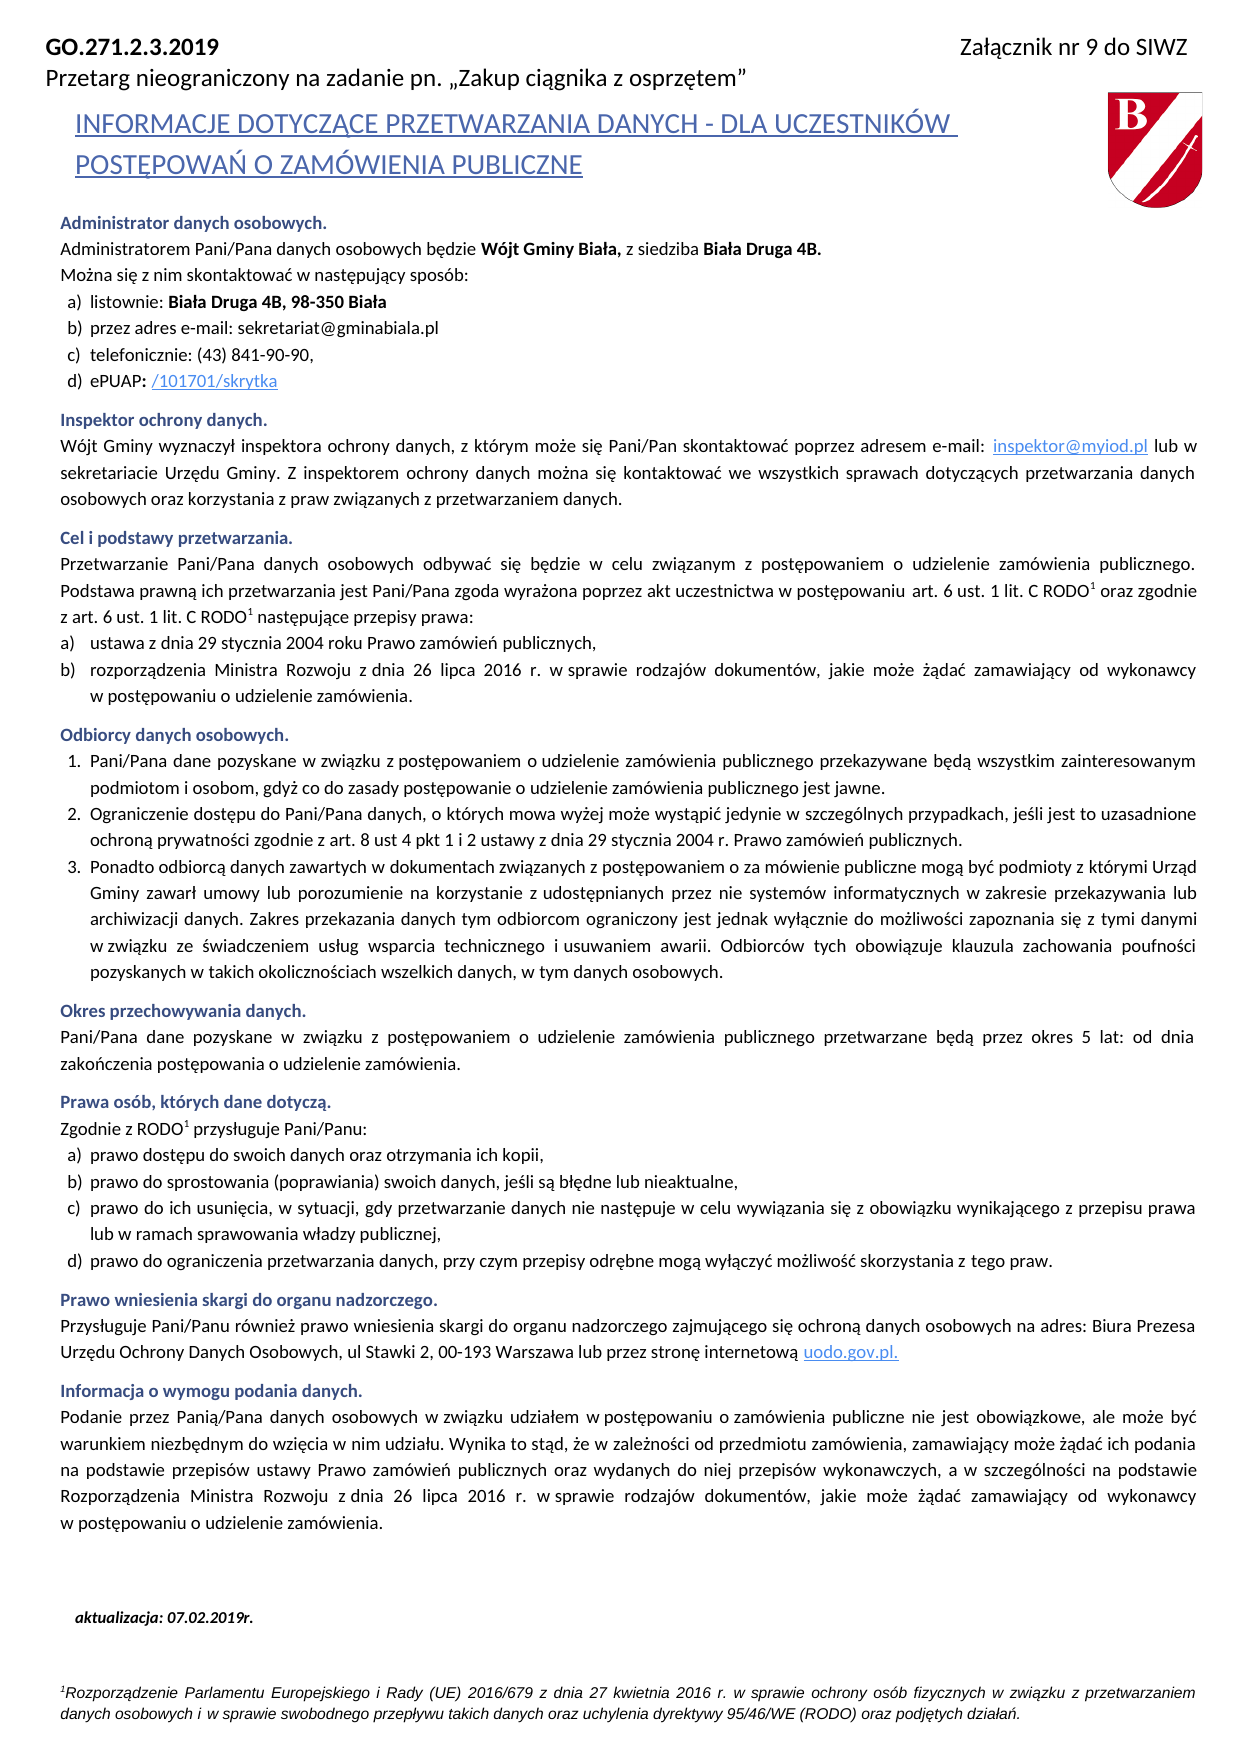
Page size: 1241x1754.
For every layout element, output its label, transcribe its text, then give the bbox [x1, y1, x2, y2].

subtitle Ponadto odbiorcą danych zawartych w dokumentach związanych z postępowaniem o za mówienie publiczne mogą być podmioty z którymi Urząd Gminy zawarł umowy lub porozumienie na korzystanie z udostępnianych przez nie systemów informatycznych w zakresie przekazywania lub archiwizacji danych. Zakres przekazania danych tym odbiorcom ograniczony jest jednak wyłącznie do możliwości zapoznania się z tymi danymi w związku ze świadczeniem usług wsparcia technicznego i usuwaniem awarii. Odbiorców tych obowiązuje klauzula zachowania poufności pozyskanych w takich okolicznościach wszelkich danych, w tym danych osobowych. [67, 855, 1197, 983]
subtitle Można się z nim skontaktować w następujący sposób: [60, 264, 1197, 287]
subtitle Pani/Pana dane pozyskane w związku z postępowaniem o udzielenie zamówienia publicznego przekazywane będą wszystkim zainteresowanym podmiotom i osobom, gdyż co do zasady postępowanie o udzielenie zamówienia publicznego jest jawne. [67, 749, 1197, 799]
subtitle prawo do sprostowania (poprawiania) swoich danych, jeśli są błędne lub nieaktualne, [67, 1170, 1197, 1193]
subtitle Ograniczenie dostępu do Pani/Pana danych, o których mowa wyżej może wystąpić jedynie w szczególnych przypadkach, jeśli jest to uzasadnione ochroną prywatności zgodnie z art. 8 ust 4 pkt 1 i 2 ustawy z dnia 29 stycznia 2004 r. Prawo zamówień publicznych. [67, 802, 1197, 851]
subtitle przez adres e-mail: sekretariat@gminabiala.pl [67, 316, 1197, 339]
subtitle Prawo wniesienia skargi do organu nadzorczego. [60, 1288, 1197, 1311]
subtitle Prawa osób, których dane dotyczą. [60, 1091, 1197, 1114]
subtitle Administrator danych osobowych. [60, 211, 1197, 234]
subtitle Wójt Gminy wyznaczył inspektora ochrony danych, z którym może się Pani/Pan skontaktować poprzez adresem e-mail: inspektor@myiod.pl lub w sekretariacie Urzędu Gminy. Z inspektorem ochrony danych można się kontaktować we wszystkich sprawach dotyczących przetwarzania danych osobowych oraz korzystania z praw związanych z przetwarzaniem danych. [60, 434, 1197, 510]
subtitle prawo do ograniczenia przetwarzania danych, przy czym przepisy odrębne mogą wyłączyć możliwość skorzystania z tego praw. [67, 1249, 1197, 1272]
subtitle Odbiorcy danych osobowych. [60, 723, 1197, 746]
text Podanie przez Panią/Pana danych osobowych w związku udziałem w postępowaniu o zamówienia publiczne nie jest obowiązkowe, ale może być warunkiem niezbędnym do wzięcia w nim udziału. Wynika to stąd, że w zależności od przedmiotu zamówienia, zamawiający może żądać ich podania na podstawie przepisów ustawy Prawo zamówień publicznych oraz wydanych do niej przepisów wykonawczych, a w szczególności na podstawie Rozporządzenia Ministra Rozwoju z dnia 26 lipca 2016 r. w sprawie rodzajów dokumentów, jakie może żądać zamawiający od wykonawcy w postępowaniu o udzielenie zamówienia. [60, 1406, 1197, 1534]
subtitle aktualizacja: 07.02.2019r. [75, 1607, 1197, 1627]
subtitle prawo dostępu do swoich danych oraz otrzymania ich kopii, [67, 1143, 1197, 1166]
subtitle Przetwarzanie Pani/Pana danych osobowych odbywać się będzie w celu związanym z postępowaniem o udzielenie zamówienia publicznego. Podstawa prawną ich przetwarzania jest Pani/Pana zgoda wyrażona poprzez akt uczestnictwa w postępowaniu art. 6 ust. 1 lit. C RODO1 oraz zgodnie z art. 6 ust. 1 lit. C RODO1 następujące przepisy prawa: [60, 552, 1197, 628]
subtitle ustawa z dnia 29 stycznia 2004 roku Prawo zamówień publicznych, [60, 632, 1197, 654]
subtitle Inspektor ochrony danych. [60, 408, 1197, 431]
text Przetarg nieograniczony na zadanie pn. „Zakup ciągnika z osprzętem” [45, 62, 1197, 92]
subtitle Administratorem Pani/Pana danych osobowych będzie Wójt Gminy Biała, z siedziba Biała Druga 4B. [60, 237, 1197, 260]
subtitle Zgodnie z RODO1 przysługuje Pani/Panu: [60, 1117, 1197, 1140]
subtitle Przysługuje Pani/Panu również prawo wniesienia skargi do organu nadzorczego zajmującego się ochroną danych osobowych na adres: Biura Prezesa Urzędu Ochrony Danych Osobowych, ul Stawki 2, 00-193 Warszawa lub przez stronę internetową uodo.gov.pl. [60, 1314, 1197, 1363]
picture [1107, 92, 1203, 208]
subtitle Cel i podstawy przetwarzania. [60, 526, 1197, 549]
subtitle telefonicznie: (43) 841-90-90, [67, 343, 1197, 366]
subtitle Informacja o wymogu podania danych. [60, 1379, 1197, 1402]
subtitle rozporządzenia Ministra Rozwoju z dnia 26 lipca 2016 r. w sprawie rodzajów dokumentów, jakie może żądać zamawiający od wykonawcy w postępowaniu o udzielenie zamówienia. [60, 658, 1197, 707]
subtitle ePUAP: /101701/skrytka [67, 369, 1197, 392]
subtitle Pani/Pana dane pozyskane w związku z postępowaniem o udzielenie zamówienia publicznego przetwarzane będą przez okres 5 lat: od dnia zakończenia postępowania o udzielenie zamówienia. [60, 1026, 1197, 1075]
subtitle Okres przechowywania danych. [60, 999, 1197, 1022]
text GO.271.2.3.2019 Załącznik nr 9 do SIWZ [45, 31, 1197, 62]
subtitle prawo do ich usunięcia, w sytuacji, gdy przetwarzanie danych nie następuje w celu wywiązania się z obowiązku wynikającego z przepisu prawa lub w ramach sprawowania władzy publicznej, [67, 1196, 1197, 1245]
subtitle listownie: Biała Druga 4B, 98-350 Biała [67, 290, 1197, 313]
subtitle INFORMACJE DOTYCZĄCE PRZETWARZANIA DANYCH - DLA UCZESTNIKÓW POSTĘPOWAŃ O ZAMÓWIENIA PUBLICZNE [75, 105, 1094, 181]
